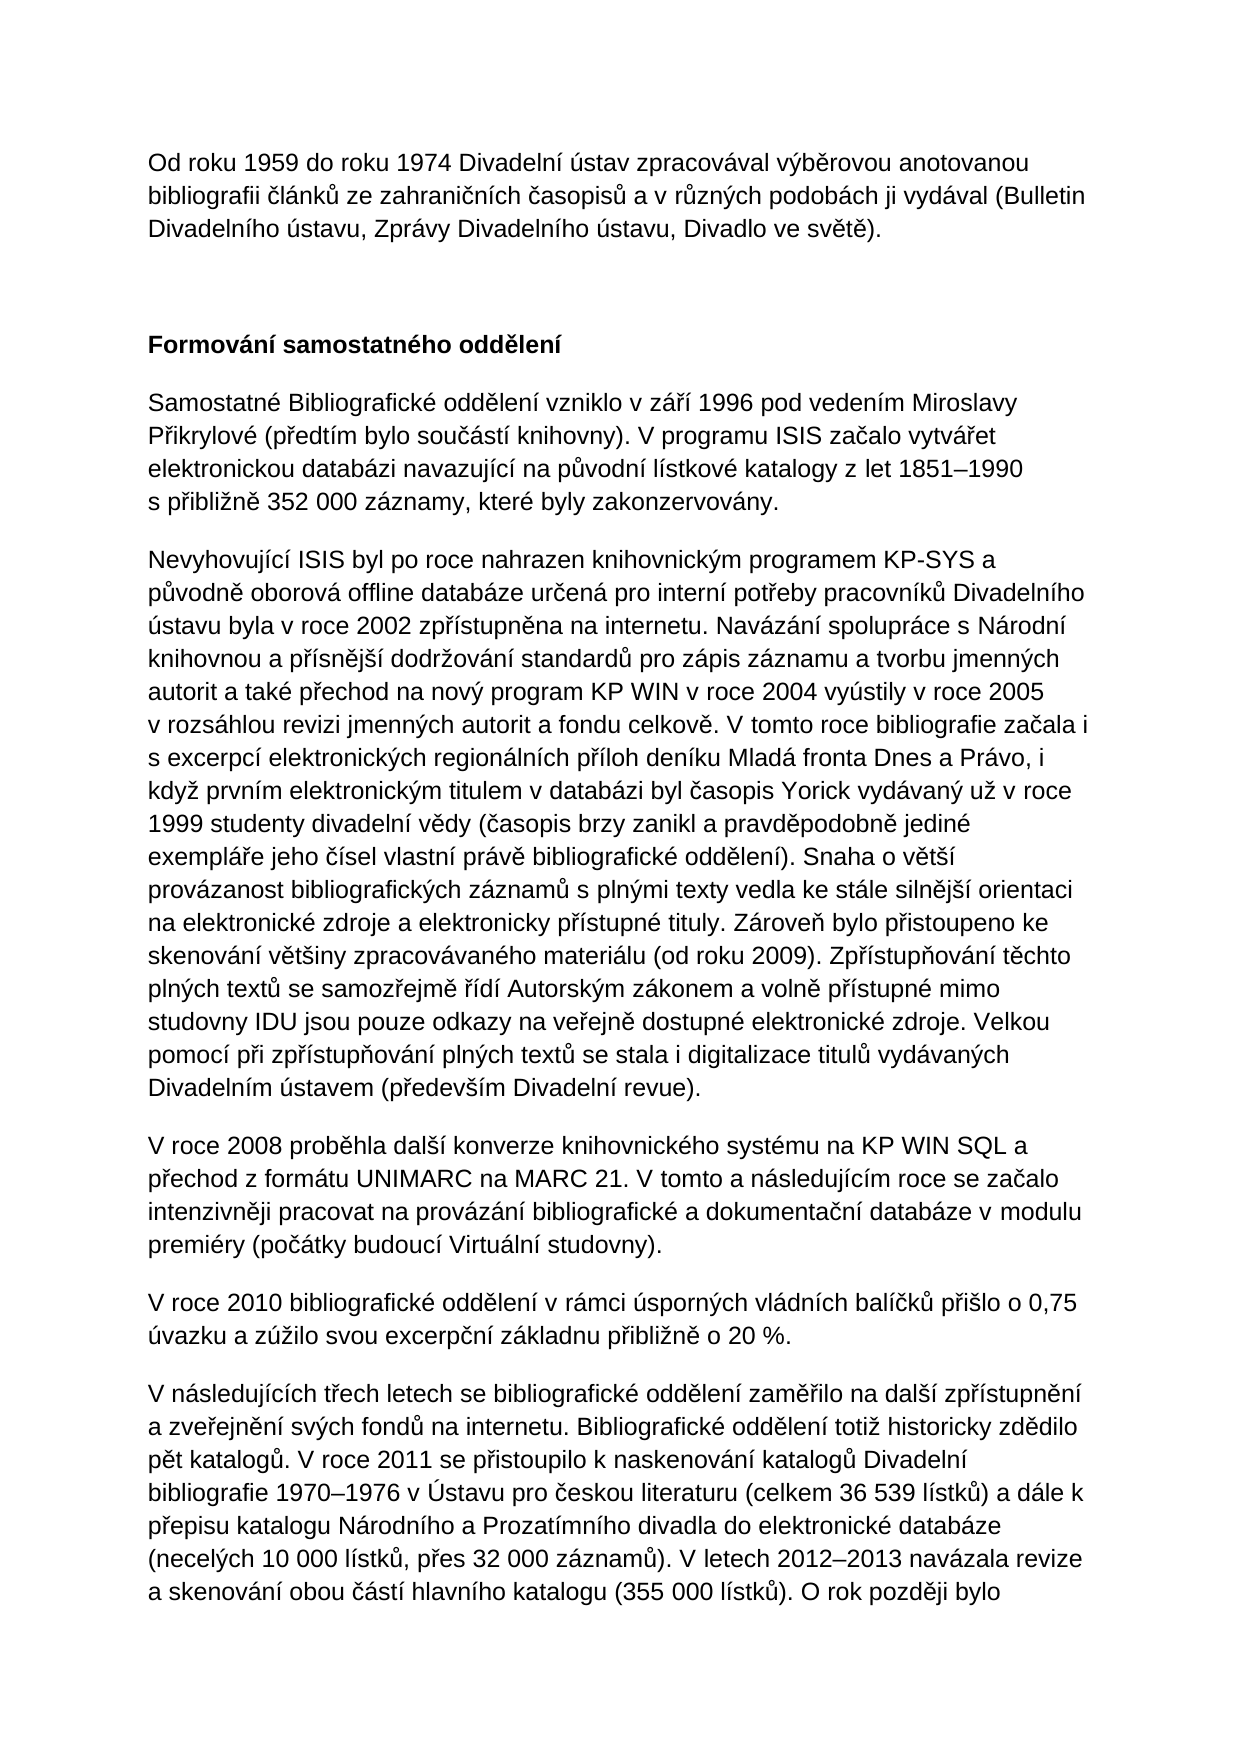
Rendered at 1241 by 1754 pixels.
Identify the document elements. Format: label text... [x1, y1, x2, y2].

text V roce 2010 bibliografické oddělení v rámci úsporných vládních balíčků přišlo o 0,75 úvazku a zúžilo svou excerpční základnu přibližně o 20 %. [148, 1288, 1093, 1350]
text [148, 1379, 1093, 1606]
text Formování samostatného oddělení [148, 330, 1093, 358]
text Nevyhovující ISIS byl po roce nahrazen knihovnickým programem KP-SYS a původně oborová offline databáze určená pro interní potřeby pracovníků Divadelního ústavu byla v roce 2002 zpřístupněna na internetu. Navázání spolupráce s Národní knihovnou a přísnější dodržování standardů pro zápis záznamu a tvorbu jmenných autorit a také přechod na nový program KP WIN v roce 2004 vyústily v roce 2005 v rozsáhlou revizi jmenných autorit a fondu celkově. V tomto roce bibliografie začala i s excerpcí elektronických regionálních příloh deníku Mladá fronta Dnes a Právo, i když prvním elektronickým titulem v databázi byl časopis Yorick vydávaný už v roce 1999 studenty divadelní vědy (časopis brzy zanikl a pravděpodobně jediné exempláře jeho čísel vlastní právě bibliografické oddělení). Snaha o větší provázanost bibliografických záznamů s plnými texty vedla ke stále silnější orientaci na elektronické zdroje a elektronicky přístupné tituly. Zároveň bylo přistoupeno ke skenování většiny zpracovávaného materiálu (od roku 2009). Zpřístupňování těchto plných textů se samozřejmě řídí Autorským zákonem a volně přístupné mimo studovny IDU jsou pouze odkazy na veřejně dostupné elektronické zdroje. Velkou pomocí při zpřístupňování plných textů se stala i digitalizace titulů vydávaných Divadelním ústavem (především Divadelní revue). [148, 545, 1093, 1102]
text Samostatné Bibliografické oddělení vzniklo v září 1996 pod vedením Miroslavy Přikrylové (předtím bylo součástí knihovny). V programu ISIS začalo vytvářet elektronickou databázi navazující na původní lístkové katalogy z let 1851–1990 s přibližně 352 000 záznamy, které byly zakonzervovány. [148, 388, 1093, 516]
text V roce 2008 proběhla další konverze knihovnického systému na KP WIN SQL a přechod z formátu UNIMARC na MARC 21. V tomto a následujícím roce se začalo intenzivněji pracovat na provázání bibliografické a dokumentační databáze v modulu premiéry (počátky budoucí Virtuální studovny). [148, 1131, 1093, 1259]
text Od roku 1959 do roku 1974 Divadelní ústav zpracovával výběrovou anotovanou bibliografii článků ze zahraničních časopisů a v různých podobách ji vydával (Bulletin Divadelního ústavu, Zprávy Divadelního ústavu, Divadlo ve světě). [148, 148, 1093, 242]
